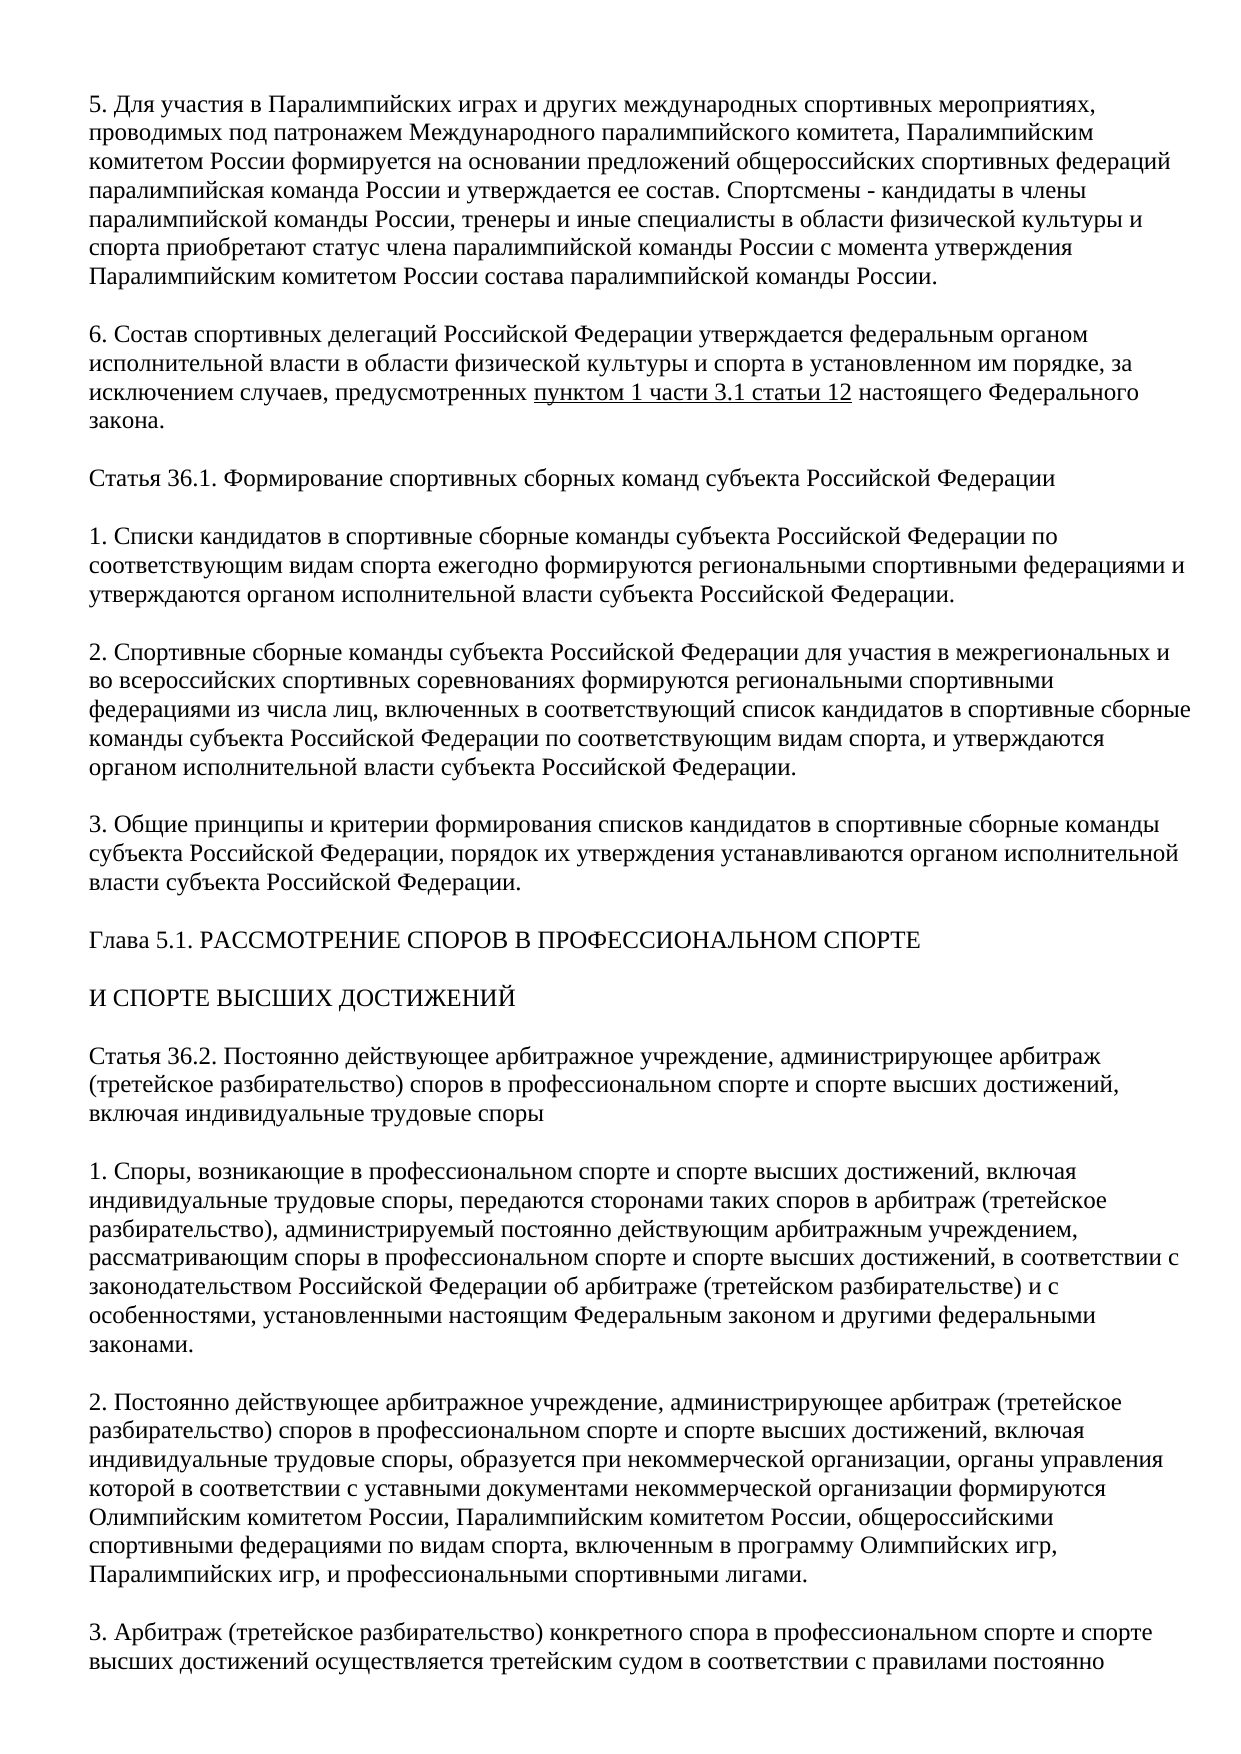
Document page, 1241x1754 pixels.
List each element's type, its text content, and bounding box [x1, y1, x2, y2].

text 1. Споры, возникающие в профессиональном спорте и спорте высших достижений, включая индивидуальные трудовые споры, передаются сторонами таких споров в арбитраж (третейское разбирательство), администрируемый постоянно действующим арбитражным учреждением, рассматривающим споры в профессиональном спорте и спорте высших достижений, в соответствии с законодательством Российской Федерации об арбитраже (третейском разбирательстве) и с особенностями, установленными настоящим Федеральным законом и другими федеральными законами. [88, 1156, 1196, 1357]
text 2. Постоянно действующее арбитражное учреждение, администрирующее арбитраж (третейское разбирательство) споров в профессиональном спорте и спорте высших достижений, включая индивидуальные трудовые споры, образуется при некоммерческой организации, органы управления которой в соответствии с уставными документами некоммерческой организации формируются Олимпийским комитетом России, Паралимпийским комитетом России, общероссийскими спортивными федерациями по видам спорта, включенным в программу Олимпийских игр, Паралимпийских игр, и профессиональными спортивными лигами. [88, 1387, 1196, 1588]
text 2. Спортивные сборные команды субъекта Российской Федерации для участия в межрегиональных и во всероссийских спортивных соревнованиях формируются региональными спортивными федерациями из числа лиц, включенных в соответствующий список кандидатов в спортивные сборные команды субъекта Российской Федерации по соответствующим видам спорта, и утверждаются органом исполнительной власти субъекта Российской Федерации. [88, 637, 1196, 780]
text 3. Общие принципы и критерии формирования списков кандидатов в спортивные сборные команды субъекта Российской Федерации, порядок их утверждения устанавливаются органом исполнительной власти субъекта Российской Федерации. [88, 809, 1196, 896]
text Статья 36.1. Формирование спортивных сборных команд субъекта Российской Федерации [88, 463, 1196, 492]
text Статья 36.2. Постоянно действующее арбитражное учреждение, администрирующее арбитраж (третейское разбирательство) споров в профессиональном спорте и спорте высших достижений, включая индивидуальные трудовые споры [88, 1041, 1196, 1127]
text 1. Списки кандидатов в спортивные сборные команды субъекта Российской Федерации по соответствующим видам спорта ежегодно формируются региональными спортивными федерациями и утверждаются органом исполнительной власти субъекта Российской Федерации. [88, 521, 1196, 607]
text 5. Для участия в Паралимпийских играх и других международных спортивных мероприятиях, проводимых под патронажем Международного паралимпийского комитета, Паралимпийским комитетом России формируется на основании предложений общероссийских спортивных федераций паралимпийская команда России и утверждается ее состав. Спортсмены - кандидаты в члены паралимпийской команды России, тренеры и иные специалисты в области физической культуры и спорта приобретают статус члена паралимпийской команды России с момента утверждения Паралимпийским комитетом России состава паралимпийской команды России. [88, 89, 1196, 290]
text И СПОРТЕ ВЫСШИХ ДОСТИЖЕНИЙ [88, 983, 1196, 1012]
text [88, 1617, 1196, 1674]
text 6. Состав спортивных делегаций Российской Федерации утверждается федеральным органом исполнительной власти в области физической культуры и спорта в установленном им порядке, за исключением случаев, предусмотренных пунктом 1 части 3.1 статьи 12 настоящего Федерального закона. [88, 319, 1196, 434]
text Глава 5.1. РАССМОТРЕНИЕ СПОРОВ В ПРОФЕССИОНАЛЬНОМ СПОРТЕ [88, 925, 1196, 954]
